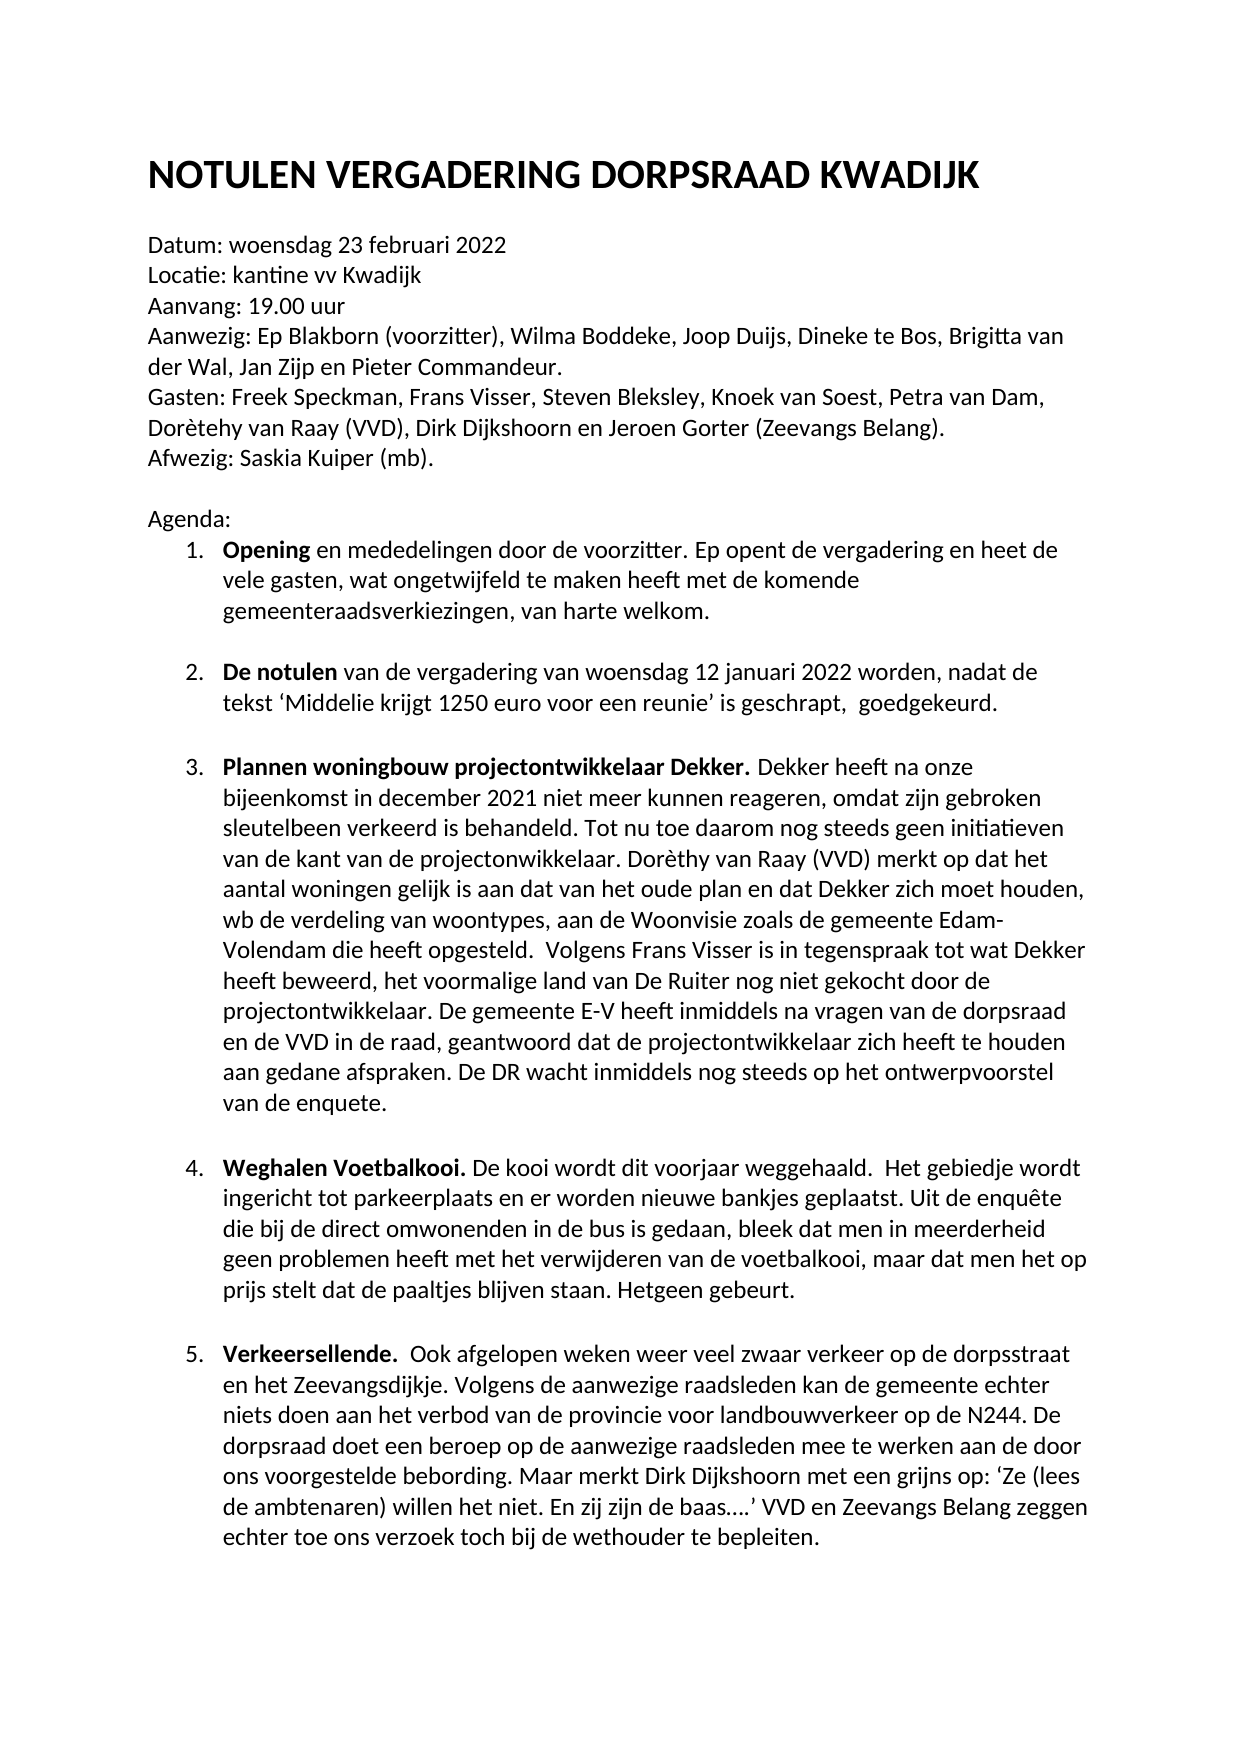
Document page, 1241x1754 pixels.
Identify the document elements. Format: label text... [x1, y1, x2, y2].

list Weghalen Voetbalkooi. De kooi wordt dit voorjaar weggehaald. Het gebiedje wordt ingericht tot parkeerplaats en er worden nieuwe bankjes geplaatst. Uit de enquête die bij de direct omwonenden in de bus is gedaan, bleek dat men in meerderheid geen problemen heeft met het verwijderen van de voetbalkooi, maar dat men het op prijs stelt dat de paaltjes blijven staan. Hetgeen gebeurt. [185, 1152, 1093, 1304]
text Locatie: kantine vv Kwadijk [148, 259, 1093, 290]
text Gasten: Freek Speckman, Frans Visser, Steven Bleksley, Knoek van Soest, Petra van Dam, Dorètehy van Raay (VVD), Dirk Dijkshoorn en Jeroen Gorter (Zeevangs Belang). [148, 382, 1093, 443]
list De notulen van de vergadering van woensdag 12 januari 2022 worden, nadat de tekst ‘Middelie krijgt 1250 euro voor een reunie’ is geschrapt, goedgekeurd. [185, 656, 1093, 717]
text Aanvang: 19.00 uur [148, 290, 1093, 321]
text Datum: woensdag 23 februari 2022 [148, 229, 1093, 259]
list Verkeersellende. Ook afgelopen weken weer veel zwaar verkeer op de dorpsstraat en het Zeevangsdijkje. Volgens de aanwezige raadsleden kan de gemeente echter niets doen aan het verbod van de provincie voor landbouwverkeer op de N244. De dorpsraad doet een beroep op de aanwezige raadsleden mee te werken aan de door ons voorgestelde bebording. Maar merkt Dirk Dijkshoorn met een grijns op: ‘Ze (lees de ambtenaren) willen het niet. En zij zijn de baas….’ VVD en Zeevangs Belang zeggen echter toe ons verzoek toch bij de wethouder te bepleiten. [185, 1338, 1093, 1552]
list Opening en mededelingen door de voorzitter. Ep opent de vergadering en heet de vele gasten, wat ongetwijfeld te maken heeft met de komende gemeenteraadsverkiezingen, van harte welkom. [185, 534, 1093, 626]
list Plannen woningbouw projectontwikkelaar Dekker. Dekker heeft na onze bijeenkomst in december 2021 niet meer kunnen reageren, omdat zijn gebroken sleutelbeen verkeerd is behandeld. Tot nu toe daarom nog steeds geen initiatieven van de kant van de projectonwikkelaar. Dorèthy van Raay (VVD) merkt op dat het aantal woningen gelijk is aan dat van het oude plan en dat Dekker zich moet houden, wb de verdeling van woontypes, aan de Woonvisie zoals de gemeente Edam-Volendam die heeft opgesteld. Volgens Frans Visser is in tegenspraak tot wat Dekker heeft beweerd, het voormalige land van De Ruiter nog niet gekocht door de projectontwikkelaar. De gemeente E-V heeft inmiddels na vragen van de dorpsraad en de VVD in de raad, geantwoord dat de projectontwikkelaar zich heeft te houden aan gedane afspraken. De DR wacht inmiddels nog steeds op het ontwerpvoorstel van de enquete. [185, 751, 1093, 1118]
text Afwezig: Saskia Kuiper (mb). [148, 443, 1093, 473]
text Agenda: [148, 504, 1093, 534]
text NOTULEN VERGADERING DORPSRAAD KWADIJK [148, 148, 1093, 198]
text Aanwezig: Ep Blakborn (voorzitter), Wilma Boddeke, Joop Duijs, Dineke te Bos, Brigitta van der Wal, Jan Zijp en Pieter Commandeur. [148, 321, 1093, 382]
